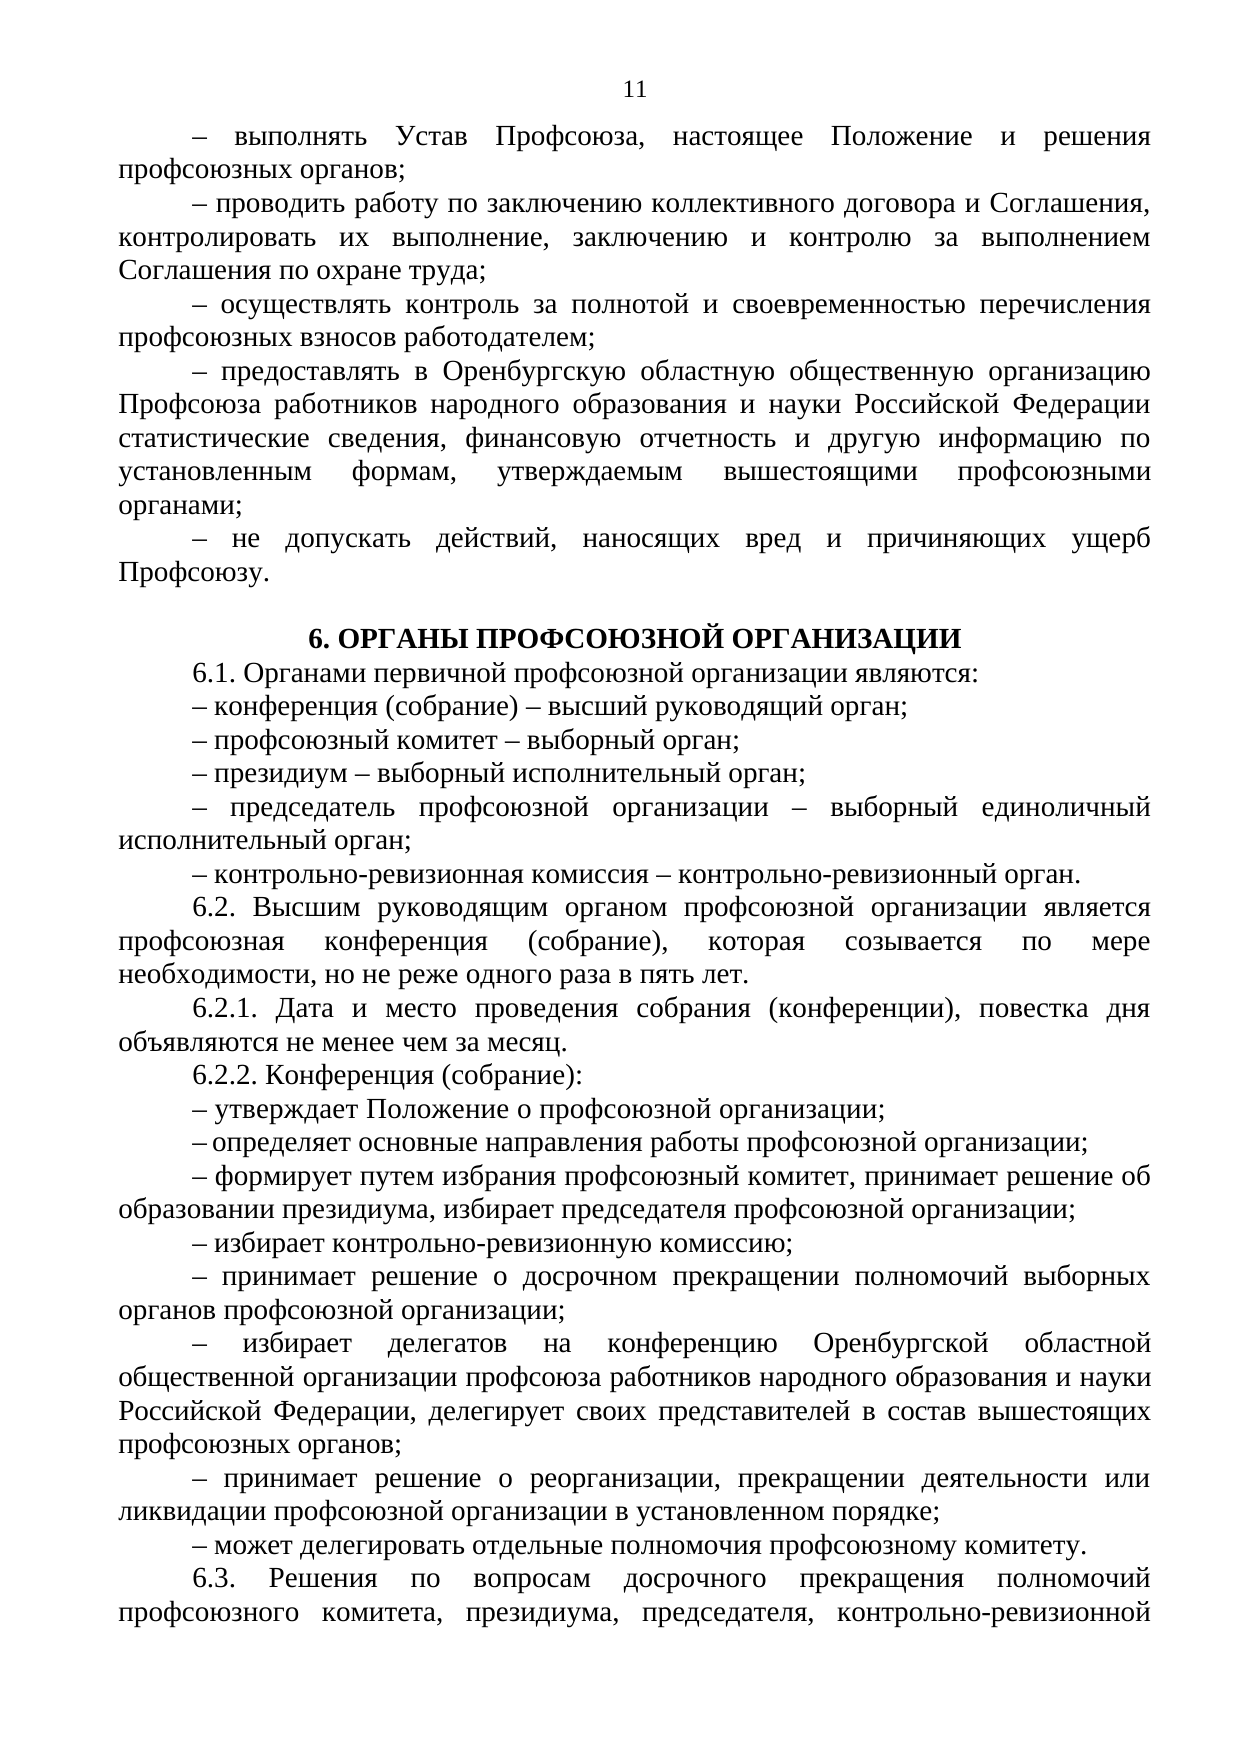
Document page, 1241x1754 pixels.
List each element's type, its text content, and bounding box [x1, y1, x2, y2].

text – принимает решение о досрочном прекращении полномочий выборных органов профсоюзной организации; [118, 1258, 1152, 1326]
text – принимает решение о реорганизации, прекращении деятельности или ликвидации профсоюзной организации в установленном порядке; [118, 1460, 1152, 1527]
text – определяет основные направления работы профсоюзной организации; [118, 1124, 1152, 1158]
text – может делегировать отдельные полномочия профсоюзному комитету. [118, 1527, 1152, 1560]
text 6. ОРГАНЫ ПРОФСОЮЗНОЙ ОРГАНИЗАЦИИ [118, 621, 1152, 655]
text – профсоюзный комитет – выборный орган; [118, 722, 1152, 755]
text – утверждает Положение о профсоюзной организации; [118, 1091, 1152, 1124]
text – выполнять Устав Профсоюза, настоящее Положение и решения профсоюзных органов; [118, 118, 1152, 185]
text – избирает делегатов на конференцию Оренбургской областной общественной организации профсоюза работников народного образования и науки Российской Федерации, делегирует своих представителей в состав вышестоящих профсоюзных органов; [118, 1326, 1152, 1460]
text 6.2.1. Дата и место проведения собрания (конференции), повестка дня объявляются не менее чем за месяц. [118, 990, 1152, 1057]
text – предоставлять в Оренбургскую областную общественную организацию Профсоюза работников народного образования и науки Российской Федерации статистические сведения, финансовую отчетность и другую информацию по установленным формам, утверждаемым вышестоящими профсоюзными органами; [118, 353, 1152, 521]
text 6.2.2. Конференция (собрание): [118, 1057, 1152, 1091]
text 6.2. Высшим руководящим органом профсоюзной организации является профсоюзная конференция (собрание), которая созывается по мере необходимости, но не реже одного раза в пять лет. [118, 889, 1152, 990]
text – конференция (собрание) – высший руководящий орган; [118, 688, 1152, 722]
text – проводить работу по заключению коллективного договора и Соглашения, контролировать их выполнение, заключению и контролю за выполнением Соглашения по охране труда; [118, 185, 1152, 286]
text – контрольно-ревизионная комиссия – контрольно-ревизионный орган. [118, 856, 1152, 889]
text – председатель профсоюзной организации – выборный единоличный исполнительный орган; [118, 789, 1152, 856]
text – не допускать действий, наносящих вред и причиняющих ущерб Профсоюзу. [118, 521, 1152, 588]
text – избирает контрольно-ревизионную комиссию; [118, 1225, 1152, 1258]
text – осуществлять контроль за полнотой и своевременностью перечисления профсоюзных взносов работодателем; [118, 286, 1152, 353]
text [118, 1560, 1152, 1627]
text 6.1. Органами первичной профсоюзной организации являются: [118, 655, 1152, 688]
text – президиум – выборный исполнительный орган; [118, 755, 1152, 789]
text – формирует путем избрания профсоюзный комитет, принимает решение об образовании президиума, избирает председателя профсоюзной организации; [118, 1158, 1152, 1225]
